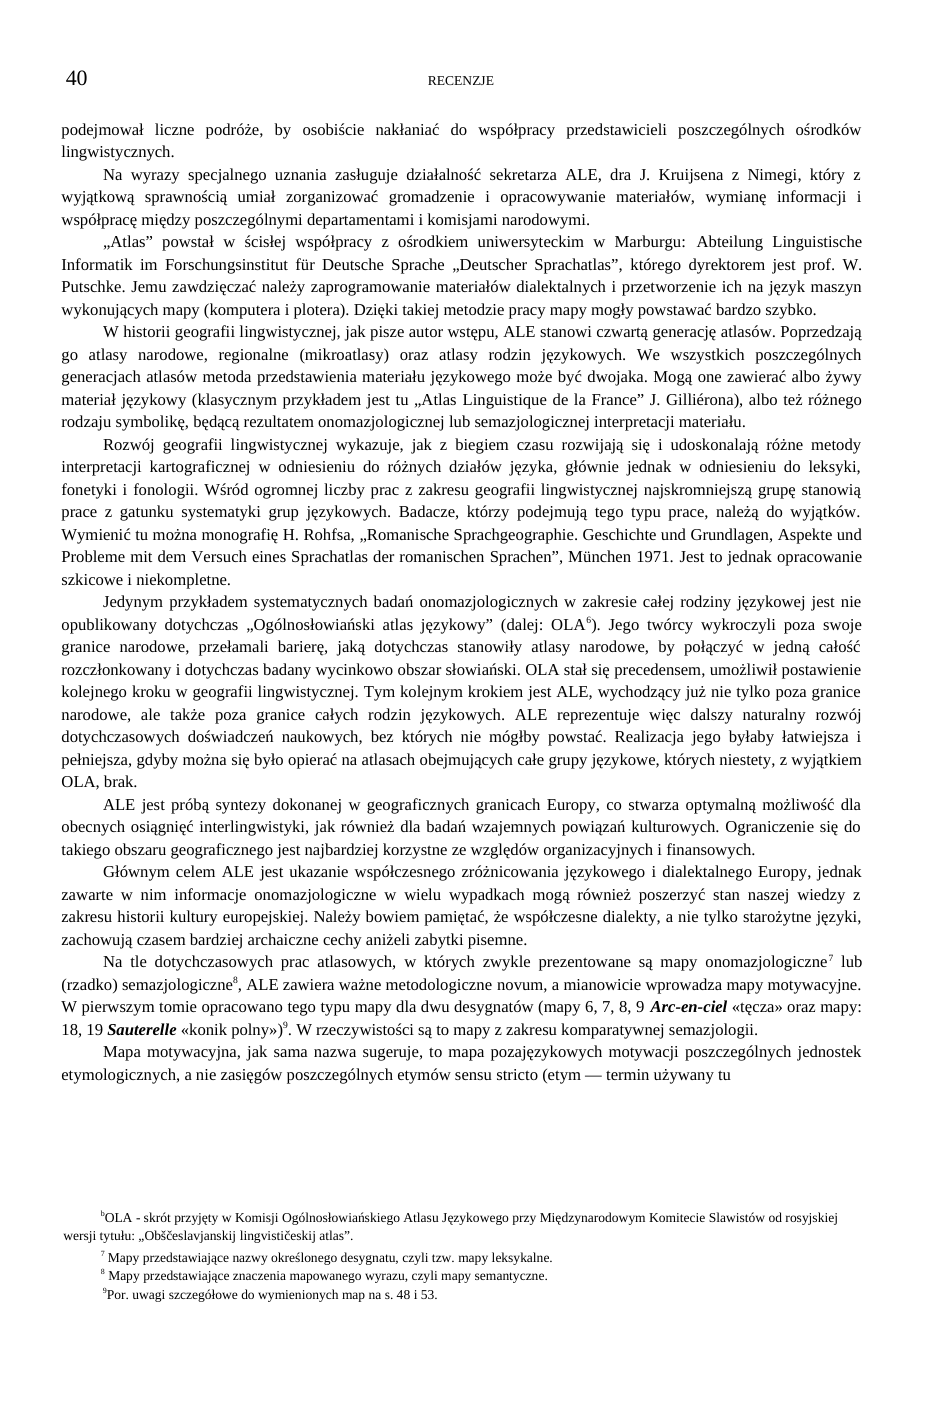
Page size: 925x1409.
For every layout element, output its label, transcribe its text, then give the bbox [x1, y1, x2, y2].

text Rozwój geografii lingwistycznej wykazuje, jak z biegiem czasu rozwijają się i udoskonalają różne metody interpretacji kartograficznej w odniesieniu do różnych działów języka, głównie jednak w odniesieniu do leksyki, fonetyki i fonologii. Wśród ogromnej liczby prac z zakresu geografii lingwistycznej najskromniejszą grupę stanowią prace z gatunku systematyki grup językowych. Badacze, którzy podejmują tego typu prace, należą do wyjątków. Wymienić tu można monografię H. Rohfsa, „Romanische Sprachgeographie. Geschichte und Grundlagen, Aspekte und Probleme mit dem Versuch eines Sprachatlas der romanischen Sprachen”, München 1971. Jest to jednak opracowanie szkicowe i niekompletne. [61, 432, 862, 589]
text W historii geografii lingwistycznej, jak pisze autor wstępu, ALE stanowi czwartą generację atlasów. Poprzedzają go atlasy narodowe, regionalne (mikroatlasy) oraz atlasy rodzin językowych. We wszystkich poszczególnych generacjach atlasów metoda przedstawienia materiału językowego może być dwojaka. Mogą one zawierać albo żywy materiał językowy (klasycznym przykładem jest tu „Atlas Linguistique de la France” J. Gilliérona), albo też różnego rodzaju symbolikę, będącą rezultatem onomazjologicznej lub semazjologicznej interpretacji materiału. [61, 319, 862, 432]
text Na tle dotychczasowych prac atlasowych, w których zwykle prezentowane są mapy onomazjologiczne7 lub (rzadko) semazjologiczne8, ALE zawiera ważne metodologiczne novum, a mianowicie wprowadza mapy motywacyjne. W pierwszym tomie opracowano tego typu mapy dla dwu desygnatów (mapy 6, 7, 8, 9 Arc-en-ciel «tęcza» oraz mapy: 18, 19 Sauterelle «konik polny»)9. W rzeczywistości są to mapy z zakresu komparatywnej semazjologii. [61, 949, 862, 1039]
text RECENZJE [428, 74, 494, 88]
text Głównym celem ALE jest ukazanie współczesnego zróżnicowania językowego i dialektalnego Europy, jednak zawarte w nim informacje onomazjologiczne w wielu wypadkach mogą również poszerzyć stan naszej wiedzy z zakresu historii kultury europejskiej. Należy bowiem pamiętać, że współczesne dialekty, a nie tylko starożytne języki, zachowują czasem bardziej archaiczne cechy aniżeli zabytki pisemne. [61, 859, 862, 949]
text Na wyrazy specjalnego uznania zasługuje działalność sekretarza ALE, dra J. Kruijsena z Nimegi, który z wyjątkową sprawnością umiał zorganizować gromadzenie i opracowywanie materiałów, wymianę informacji i współpracę między poszczególnymi departamentami i komisjami narodowymi. [61, 162, 862, 229]
text ALE jest próbą syntezy dokonanej w geograficznych granicach Europy, co stwarza optymalną możliwość dla obecnych osiągnięć interlingwistyki, jak również dla badań wzajemnych powiązań kulturowych. Ograniczenie się do takiego obszaru geograficznego jest najbardziej korzystne ze względów organizacyjnych i finansowych. [61, 792, 862, 859]
text 9Por. uwagi szczegółowe do wymienionych map na s. 48 i 53. [103, 1285, 861, 1303]
text podejmował liczne podróże, by osobiście nakłaniać do współpracy przedstawicieli poszczególnych ośrodków lingwistycznych. [61, 117, 862, 162]
text 8 Mapy przedstawiające znaczenia mapowanego wyrazu, czyli mapy semantyczne. [101, 1266, 861, 1283]
text 40 [66, 68, 88, 90]
text Jedynym przykładem systematycznych badań onomazjologicznych w zakresie całej rodziny językowej jest nie opublikowany dotychczas „Ogólnosłowiański atlas językowy” (dalej: OLA6). Jego twórcy wykroczyli poza swoje granice narodowe, przełamali barierę, jaką dotychczas stanowiły atlasy narodowe, by połączyć w jedną całość rozczłonkowany i dotychczas badany wycinkowo obszar słowiański. OLA stał się precedensem, umożliwił postawienie kolejnego kroku w geografii lingwistycznej. Tym kolejnym krokiem jest ALE, wychodzący już nie tylko poza granice narodowe, ale także poza granice całych rodzin językowych. ALE reprezentuje więc dalszy naturalny rozwój dotychczasowych doświadczeń naukowych, bez których nie mógłby powstać. Realizacja jego byłaby łatwiejsza i pełniejsza, gdyby można się było opierać na atlasach obejmujących całe grupy językowe, których niestety, z wyjątkiem OLA, brak. [61, 589, 862, 792]
text bOLA - skrót przyjęty w Komisji Ogólnosłowiańskiego Atlasu Językowego przy Międzynarodowym Komitecie Slawistów od rosyjskiej wersji tytułu: „Obščeslavjanskij lingvističeskij atlas”. [63, 1208, 861, 1244]
text Mapa motywacyjna, jak sama nazwa sugeruje, to mapa pozajęzykowych motywacji poszczególnych jednostek etymologicznych, a nie zasięgów poszczególnych etymów sensu stricto (etym — termin używany tu [61, 1039, 862, 1084]
text „Atlas” powstał w ścisłej współpracy z ośrodkiem uniwersyteckim w Marburgu: Abteilung Linguistische Informatik im Forschungsinstitut für Deutsche Sprache „Deutscher Sprachatlas”, którego dyrektorem jest prof. W. Putschke. Jemu zawdzięczać należy zaprogramowanie materiałów dialektalnych i przetworzenie ich na język maszyn wykonujących mapy (komputera i plotera). Dzięki takiej metodzie pracy mapy mogły powstawać bardzo szybko. [61, 229, 862, 319]
text 7 Mapy przedstawiające nazwy określonego desygnatu, czyli tzw. mapy leksykalne. [101, 1248, 861, 1266]
